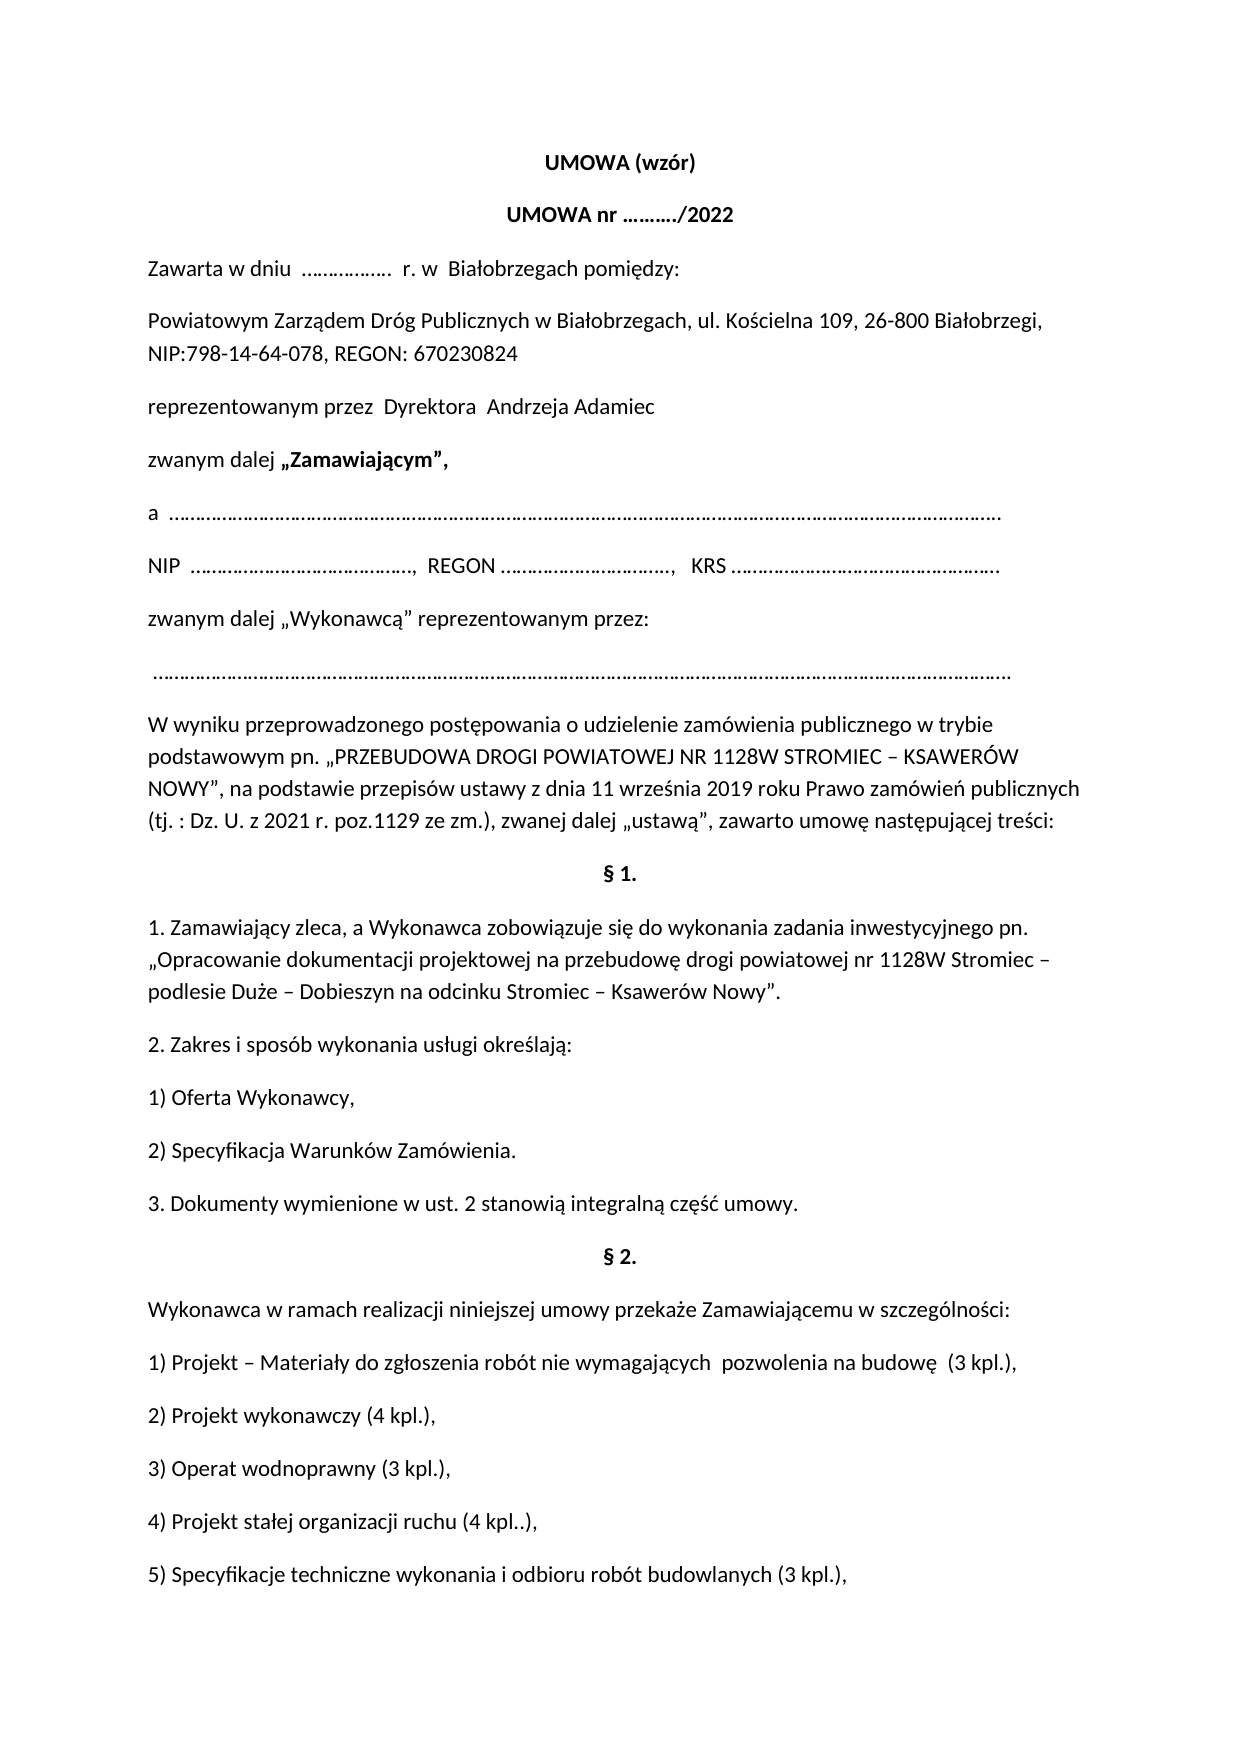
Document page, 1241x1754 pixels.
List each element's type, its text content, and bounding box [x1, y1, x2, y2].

text 1) Projekt – Materiały do zgłoszenia robót nie wymagających pozwolenia na budowę (3 kpl.), [148, 1348, 1093, 1376]
text Powiatowym Zarządem Dróg Publicznych w Białobrzegach, ul. Kościelna 109, 26-800 Białobrzegi, NIP:798-14-64-078, REGON: 670230824 [148, 307, 1093, 367]
text 1) Oferta Wykonawcy, [148, 1083, 1093, 1111]
text zwanym dalej „Zamawiającym”, [148, 445, 1093, 473]
text 4) Projekt stałej organizacji ruchu (4 kpl..), [148, 1507, 1093, 1535]
text 2) Specyfikacja Warunków Zamówienia. [148, 1136, 1093, 1164]
text W wyniku przeprowadzonego postępowania o udzielenie zamówienia publicznego w trybie podstawowym pn. „PRZEBUDOWA DROGI POWIATOWEJ NR 1128W STROMIEC – KSAWERÓW NOWY”, na podstawie przepisów ustawy z dnia 11 września 2019 roku Prawo zamówień publicznych (tj. : Dz. U. z 2021 r. poz.1129 ze zm.), zwanej dalej „ustawą”, zawarto umowę następującej treści: [148, 710, 1093, 834]
text § 2. [148, 1242, 1093, 1270]
text 5) Specyfikacje techniczne wykonania i odbioru robót budowlanych (3 kpl.), [148, 1560, 1093, 1588]
text UMOWA (wzór) [148, 148, 1093, 176]
text ………………………………………………………………………………………………………………………………………………. [148, 657, 1093, 685]
text NIP ……………………………………, REGON ………………………….., KRS …………………………………………… [148, 551, 1093, 579]
text 3) Operat wodnoprawny (3 kpl.), [148, 1454, 1093, 1482]
text § 1. [148, 859, 1093, 888]
text UMOWA nr ………./2022 [148, 201, 1093, 229]
text zwanym dalej „Wykonawcą” reprezentowanym przez: [148, 604, 1093, 632]
text 2. Zakres i sposób wykonania usługi określają: [148, 1030, 1093, 1058]
text Zawarta w dniu …………….. r. w Białobrzegach pomiędzy: [148, 254, 1093, 282]
text a ………………………………………………………………………………………………………………………………………….. [148, 498, 1093, 526]
text reprezentowanym przez Dyrektora Andrzeja Adamiec [148, 392, 1093, 420]
text 2) Projekt wykonawczy (4 kpl.), [148, 1401, 1093, 1429]
text 3. Dokumenty wymienione w ust. 2 stanowią integralną część umowy. [148, 1189, 1093, 1217]
text 1. Zamawiający zleca, a Wykonawca zobowiązuje się do wykonania zadania inwestycyjnego pn. „Opracowanie dokumentacji projektowej na przebudowę drogi powiatowej nr 1128W Stromiec – podlesie Duże – Dobieszyn na odcinku Stromiec – Ksawerów Nowy”. [148, 913, 1093, 1005]
text Wykonawca w ramach realizacji niniejszej umowy przekaże Zamawiającemu w szczególności: [148, 1295, 1093, 1323]
